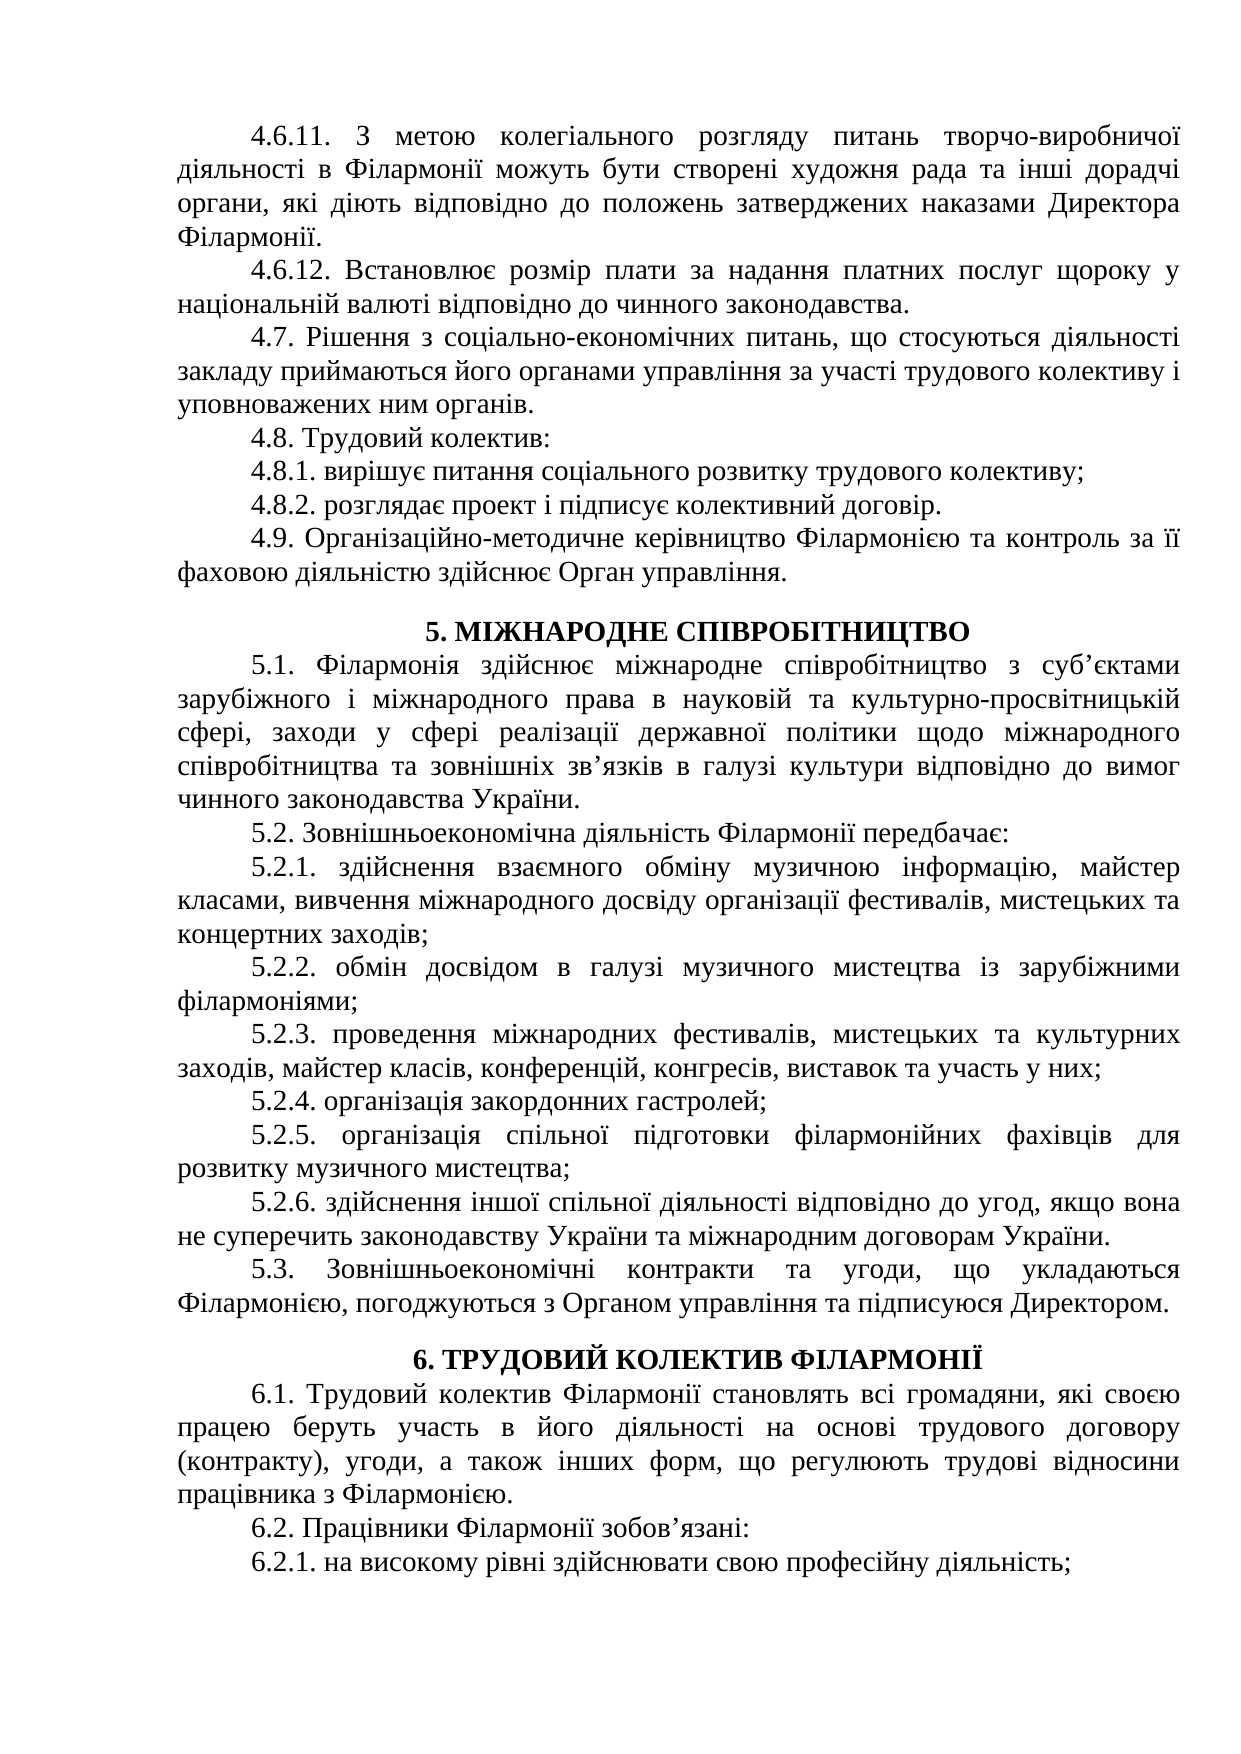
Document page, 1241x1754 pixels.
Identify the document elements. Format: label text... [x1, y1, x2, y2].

text 5.2.5. організація спільної підготовки філармонійних фахівців для розвитку музичного мистецтва; [177, 1117, 1181, 1184]
text 5.3. Зовнішньоекономічні контракти та угоди, що укладаються Філармонією, погоджуються з Органом управління та підписуюся Директором. [177, 1251, 1181, 1318]
text 4.9. Організаційно-методичне керівництво Філармонією та контроль за її фаховою діяльністю здійснює Орган управління. [177, 521, 1181, 588]
text 5.2.1. здійснення взаємного обміну музичною інформацію, майстер класами, вивчення міжнародного досвіду організації фестивалів, мистецьких та концертних заходів; [177, 849, 1181, 949]
text 6.1. Трудовий колектив Філармонії становлять всі громадяни, які своєю працею беруть участь в його діяльності на основі трудового договору (контракту), угоди, а також інших форм, що регулюють трудові відносини працівника з Філармонією. [177, 1376, 1181, 1510]
text 4.6.12. Встановлює розмір плати за надання платних послуг щороку у національній валюті відповідно до чинного законодавства. [177, 252, 1181, 319]
text 5.2.6. здійснення іншої спільної діяльності відповідно до угод, якщо вона не суперечить законодавству України та міжнародним договорам України. [177, 1184, 1181, 1251]
text 5.2.4. організація закордонних гастролей; [177, 1083, 1181, 1117]
text 4.8.1. вирішує питання соціального розвитку трудового колективу; [177, 453, 1181, 487]
text 5.1. Філармонія здійснює міжнародне співробітництво з суб’єктами зарубіжного і міжнародного права в науковій та культурно-просвітницькій сфері, заходи у сфері реалізації державної політики щодо міжнародного співробітництва та зовнішніх зв’язків в галузі культури відповідно до вимог чинного законодавства України. [177, 647, 1181, 815]
text 4.8.2. розглядає проект і підписує колективний договір. [177, 487, 1181, 521]
text 6. ТРУДОВИЙ КОЛЕКТИВ ФІЛАРМОНІЇ [214, 1342, 1181, 1376]
text 5.2. Зовнішньоекономічна діяльність Філармонії передбачає: [177, 815, 1181, 849]
text 6.2.1. на високому рівні здійснювати свою професійну діяльність; [177, 1544, 1181, 1577]
text 4.7. Рішення з соціально-економічних питань, що стосуються діяльності закладу приймаються його органами управління за участі трудового колективу і уповноважених ним органів. [177, 319, 1181, 420]
text 5.2.3. проведення міжнародних фестивалів, мистецьких та культурних заходів, майстер класів, конференцій, конгресів, виставок та участь у них; [177, 1016, 1181, 1083]
text 4.8. Трудовий колектив: [177, 420, 1181, 453]
text 5. МІЖНАРОДНЕ СПІВРОБІТНИЦТВО [214, 614, 1181, 647]
text 5.2.2. обмін досвідом в галузі музичного мистецтва із зарубіжними філармоніями; [177, 949, 1181, 1016]
text 6.2. Працівники Філармонії зобов’язані: [177, 1510, 1181, 1544]
text 4.6.11. З метою колегіального розгляду питань творчо-виробничої діяльності в Філармонії можуть бути створені художня рада та інші дорадчі органи, які діють відповідно до положень затверджених наказами Директора Філармонії. [177, 118, 1181, 252]
